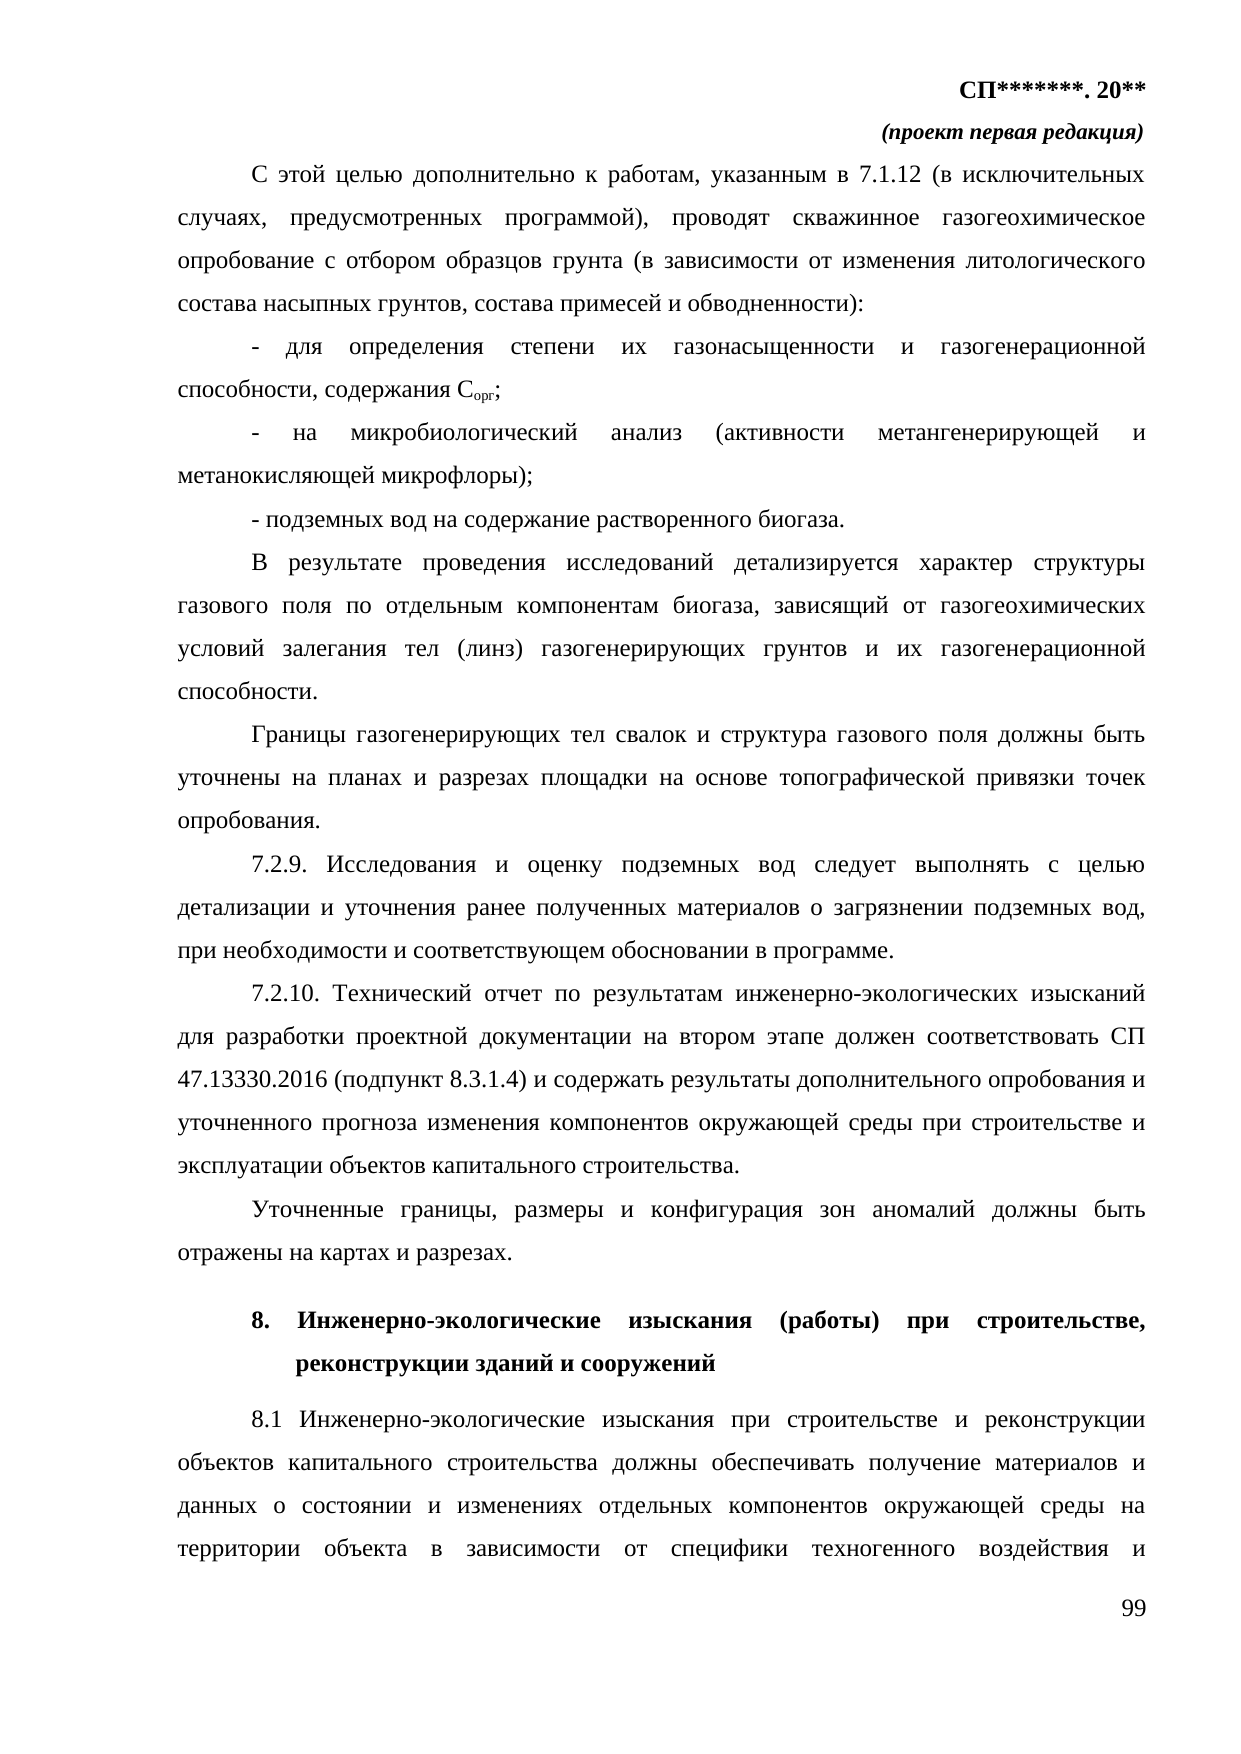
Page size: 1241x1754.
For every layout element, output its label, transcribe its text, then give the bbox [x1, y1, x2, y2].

text 7.2.10. Технический отчет по результатам инженерно-экологических изысканий для разработки проектной документации на втором этапе должен соответствовать СП 47.13330.2016 (подпункт 8.3.1.4) и содержать результаты дополнительного опробования и уточненного прогноза изменения компонентов окружающей среды при строительстве и эксплуатации объектов капитального строительства. [177, 978, 1146, 1179]
text Уточненные границы, размеры и конфигурация зон аномалий должны быть отражены на картах и разрезах. [177, 1194, 1146, 1266]
text - подземных вод на содержание растворенного биогаза. [177, 504, 1146, 532]
text Границы газогенерирующих тел свалок и структура газового поля должны быть уточнены на планах и разрезах площадки на основе топографической привязки точек опробования. [177, 719, 1146, 834]
text С этой целью дополнительно к работам, указанным в 7.1.12 (в исключительных случаях, предусмотренных программой), проводят скважинное газогеохимическое опробование с отбором образцов грунта (в зависимости от изменения литологического состава насыпных грунтов, состава примесей и обводненности): [177, 159, 1146, 317]
text 7.2.9. Исследования и оценку подземных вод следует выполнять с целью детализации и уточнения ранее полученных материалов о загрязнении подземных вод, при необходимости и соответствующем обосновании в программе. [177, 849, 1146, 964]
text - для определения степени их газонасыщенности и газогенерационной способности, содержания Сорг; [177, 331, 1146, 403]
text В результате проведения исследований детализируется характер структуры газового поля по отдельным компонентам биогаза, зависящий от газогеохимических условий залегания тел (линз) газогенерирующих грунтов и их газогенерационной способности. [177, 547, 1146, 705]
text - на микробиологический анализ (активности метангенерирующей и метанокисляющей микрофлоры); [177, 417, 1146, 489]
text 8. Инженерно-экологические изыскания (работы) при строительстве, реконструкции зданий и сооружений [251, 1305, 1146, 1377]
